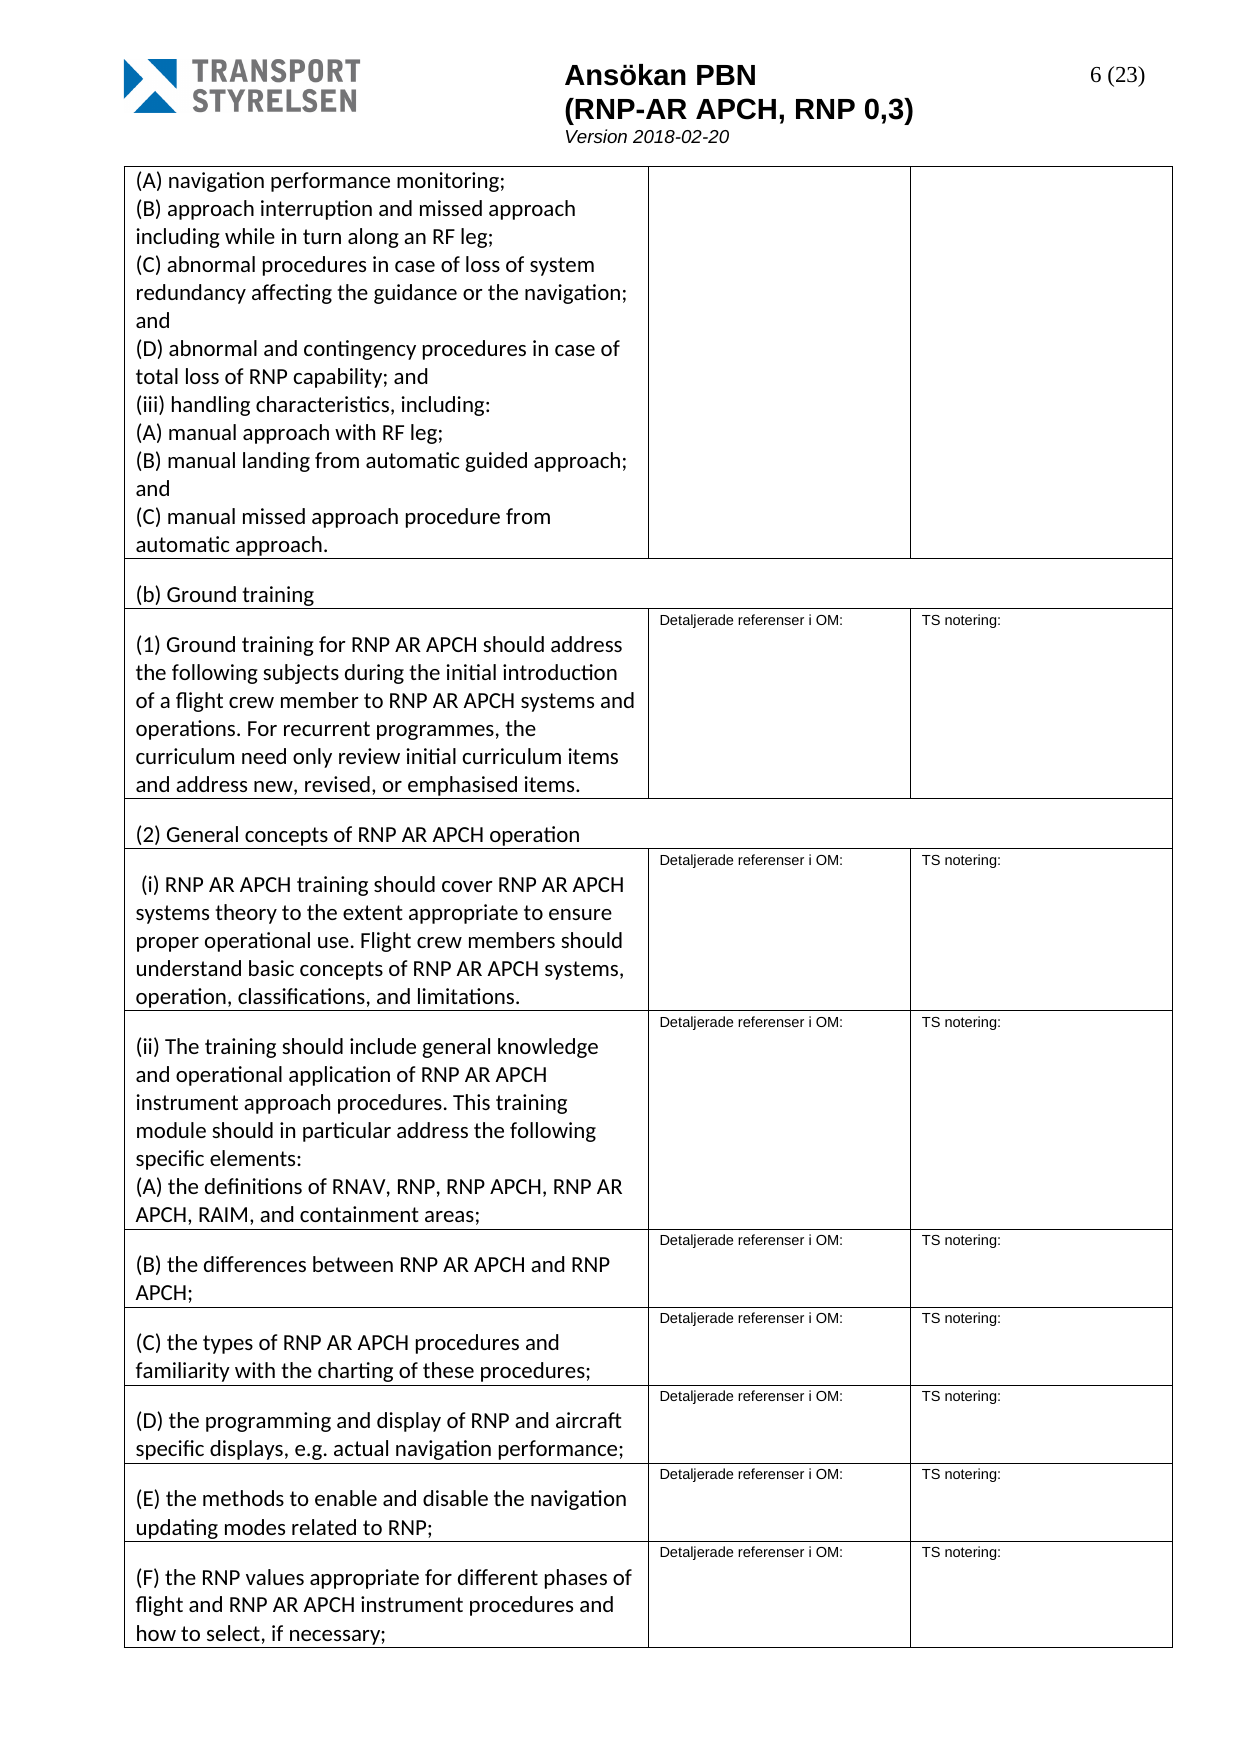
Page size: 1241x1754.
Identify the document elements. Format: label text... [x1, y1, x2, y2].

table_cell (B) the differences between RNP AR APCH and RNP APCH; [125, 1251, 648, 1307]
table_cell (ii) The training should include general knowledge and operational application of RNP AR APCH instrument approach procedures. This training module should in particular address the following specific elements: (A) the definitions of RNAV, RNP, RNP APCH, RNP AR APCH, RAIM, and containment areas; [125, 1033, 648, 1228]
table_cell (b) Ground training [125, 580, 1172, 608]
table_cell Detaljerade referenser i OM: [649, 1308, 910, 1328]
table_cell (C) the types of RNP AR APCH procedures and familiarity with the charting of these procedures; [125, 1329, 648, 1384]
table_cell [125, 1308, 648, 1328]
table_cell (i) RNP AR APCH training should cover RNP AR APCH systems theory to the extent appropriate to ensure proper operational use. Flight crew members should understand basic concepts of RNP AR APCH systems, operation, classifications, and limitations. [125, 870, 648, 1010]
table_cell [125, 799, 1172, 820]
table_cell [125, 1011, 648, 1032]
table_cell (1) Ground training for RNP AR APCH should address the following subjects during the initial introduction of a flight crew member to RNP AR APCH systems and operations. For recurrent programmes, the curriculum need only review initial curriculum items and address new, revised, or emphasised items. [125, 630, 648, 798]
table_cell Detaljerade referenser i OM: [649, 1386, 910, 1407]
table_cell [125, 559, 1172, 580]
table_cell (E) the methods to enable and disable the navigation updating modes related to RNP; [125, 1485, 648, 1541]
table_cell TS notering: [911, 849, 1172, 870]
table_cell (D) the programming and display of RNP and aircraft specific displays, e.g. actual navigation performance; [125, 1407, 648, 1463]
table_cell Detaljerade referenser i OM: [649, 1230, 910, 1251]
table_cell TS notering: [911, 1542, 1172, 1563]
table_cell [125, 1542, 648, 1563]
table_cell TS notering: [911, 1011, 1172, 1032]
table_cell [125, 1464, 648, 1484]
table_cell TS notering: [911, 1230, 1172, 1251]
picture [123, 59, 361, 113]
table_cell Detaljerade referenser i OM: [649, 1542, 910, 1563]
table_cell TS notering: [911, 609, 1172, 630]
table_cell [125, 609, 648, 630]
table_cell Detaljerade referenser i OM: [649, 849, 910, 870]
table_cell Detaljerade referenser i OM: [649, 1011, 910, 1032]
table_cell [125, 167, 648, 558]
table_cell Detaljerade referenser i OM: [649, 609, 910, 630]
table_cell TS notering: [911, 1386, 1172, 1407]
table_cell TS notering: [911, 1308, 1172, 1328]
table_cell [125, 849, 648, 870]
table_cell (F) the RNP values appropriate for different phases of flight and RNP AR APCH instrument procedures and how to select, if necessary; [125, 1563, 648, 1647]
table_cell Detaljerade referenser i OM: [649, 1464, 910, 1484]
table_cell [125, 1230, 648, 1251]
table_cell (2) General concepts of RNP AR APCH operation [125, 820, 1172, 848]
table_cell [125, 1386, 648, 1407]
table_cell TS notering: [911, 1464, 1172, 1484]
